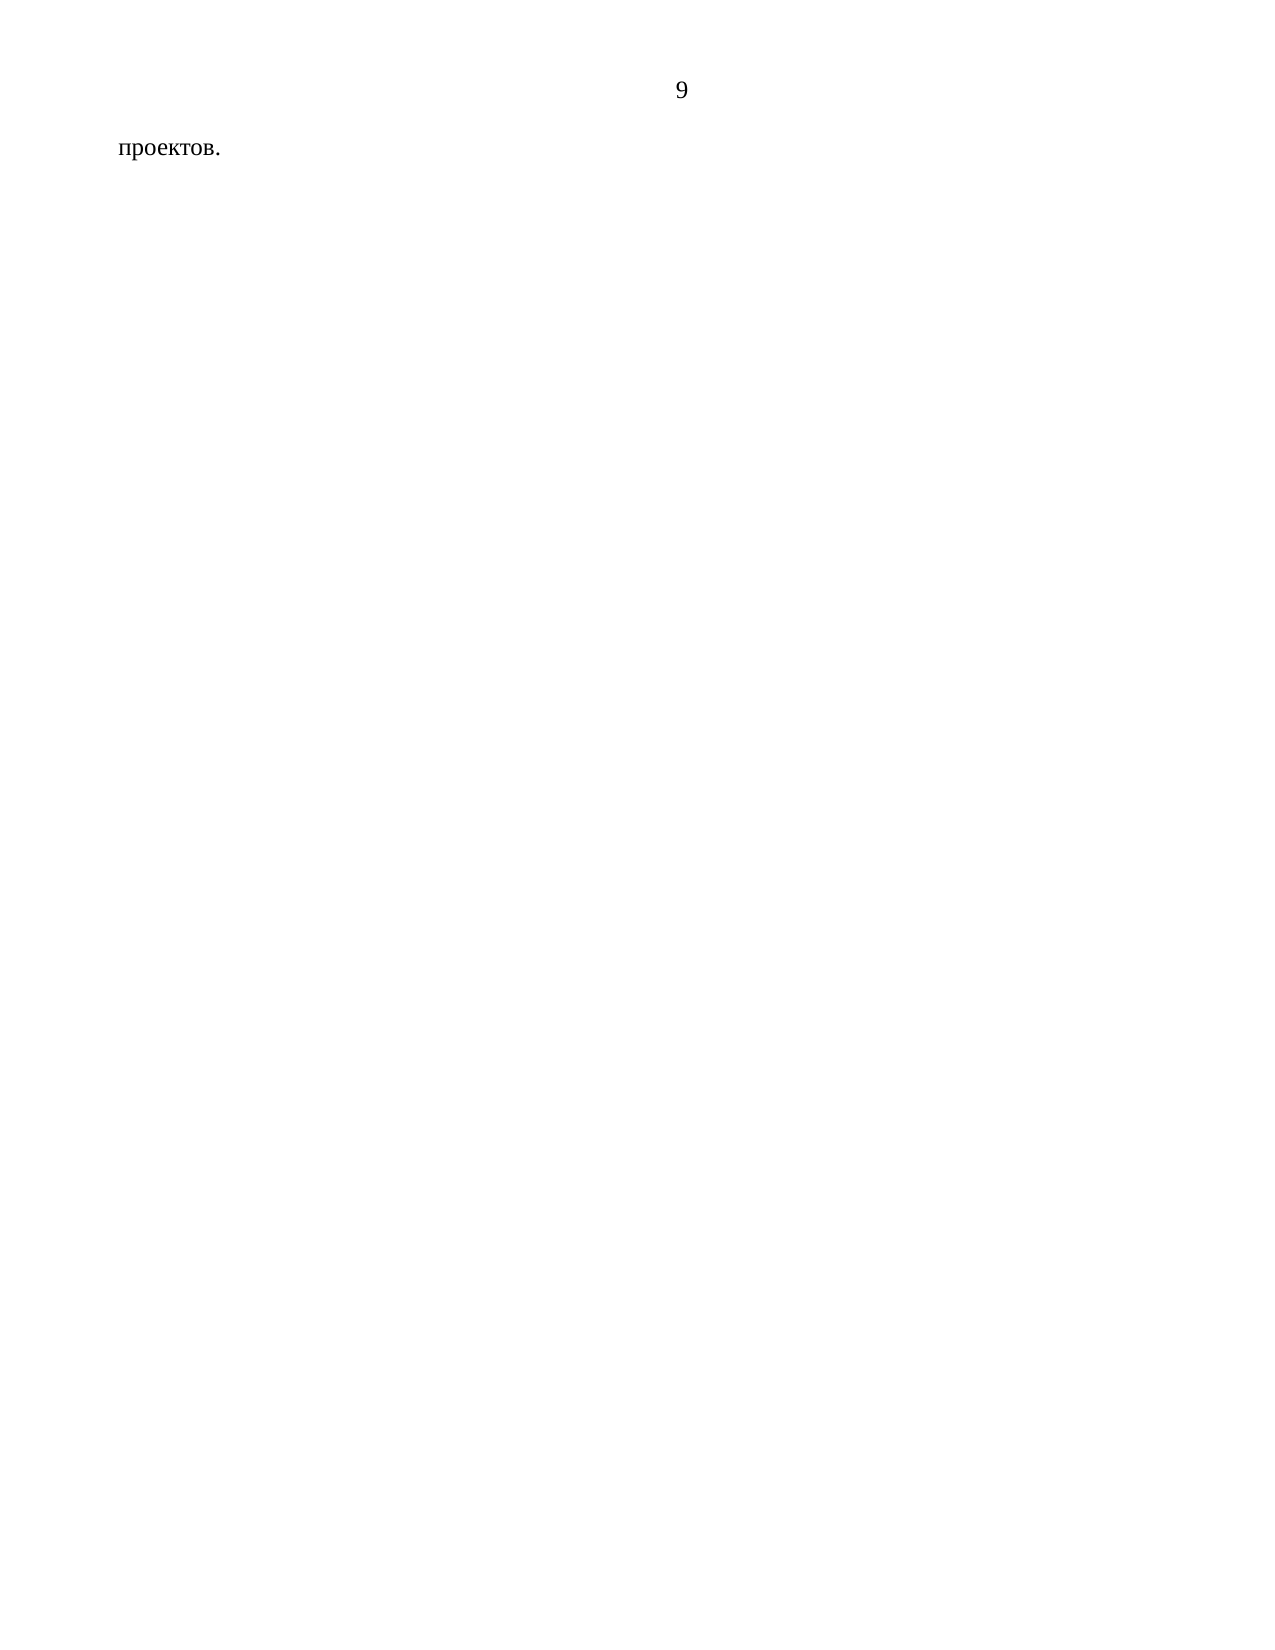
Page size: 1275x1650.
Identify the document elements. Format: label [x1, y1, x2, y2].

text [118, 132, 1216, 161]
